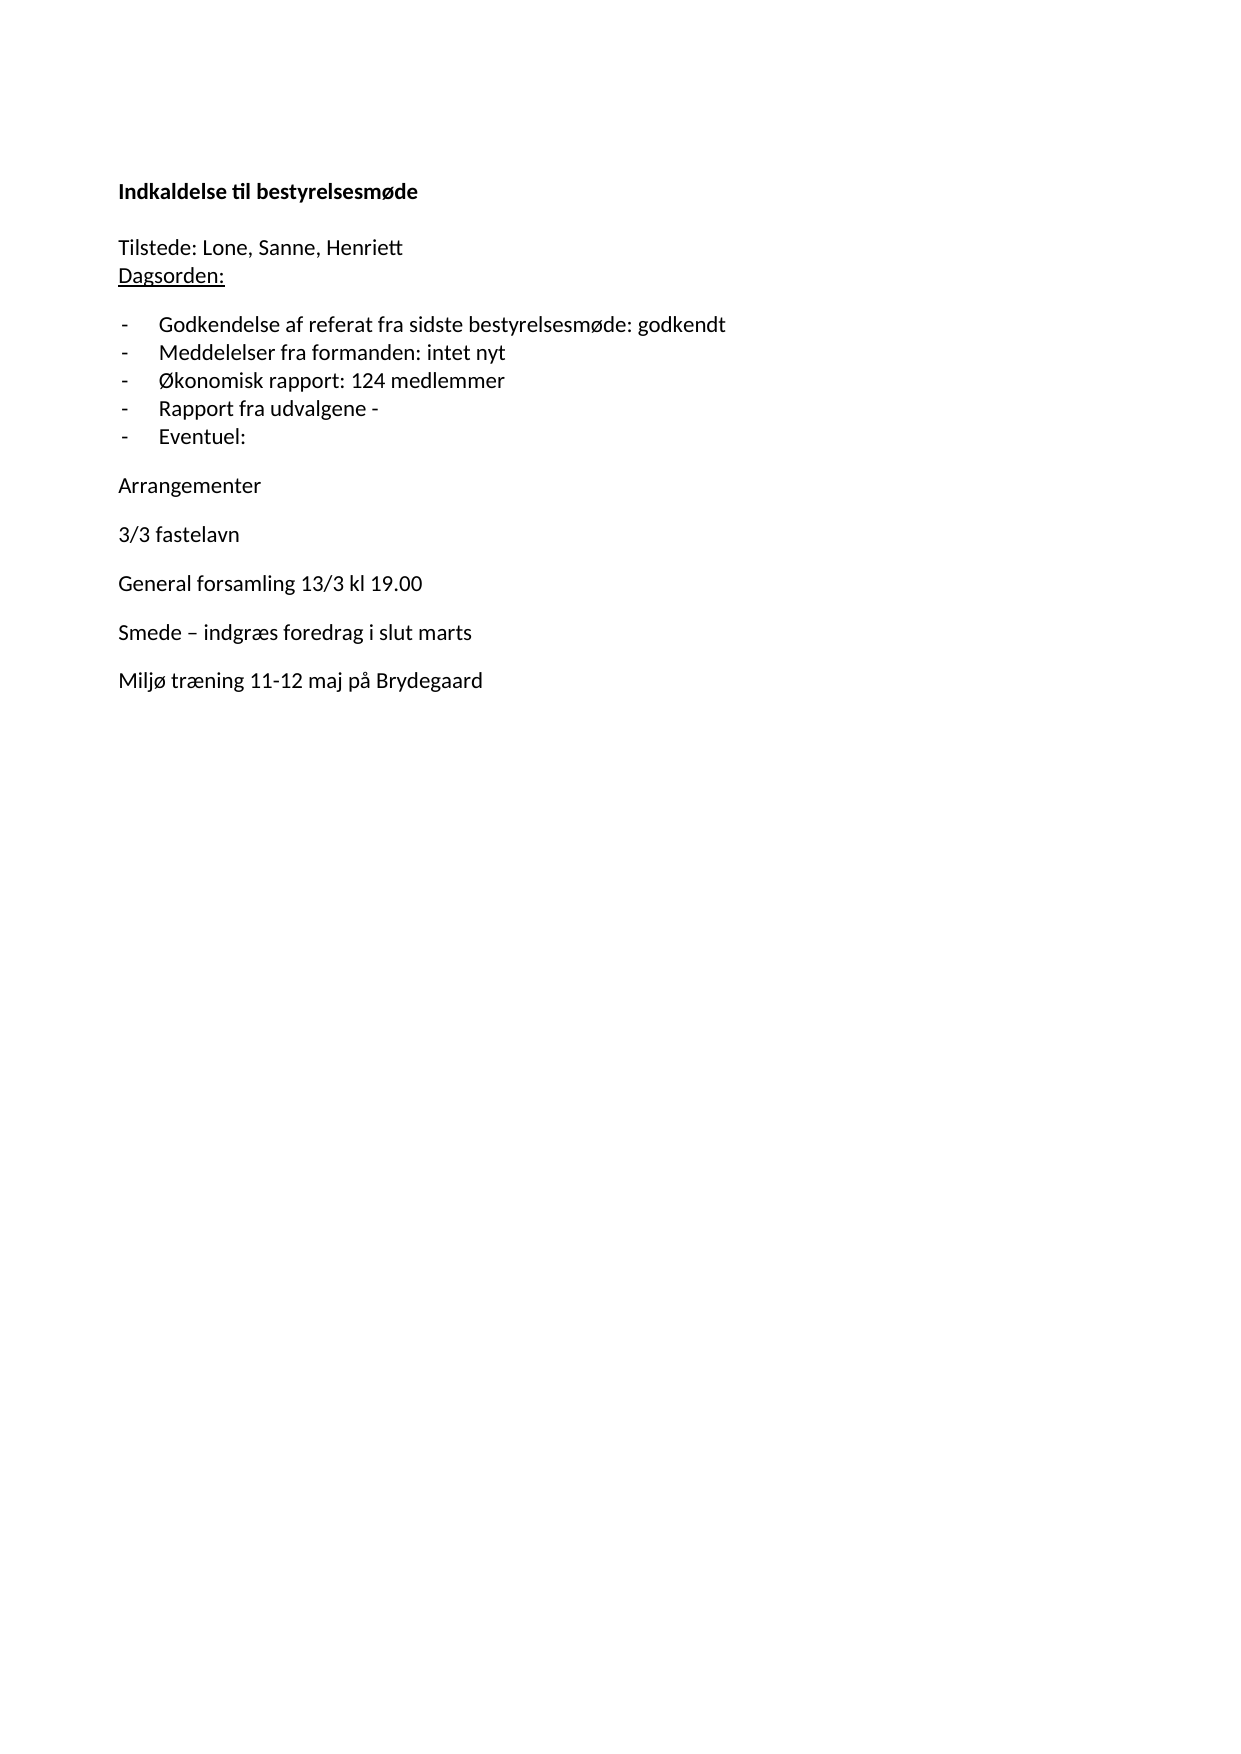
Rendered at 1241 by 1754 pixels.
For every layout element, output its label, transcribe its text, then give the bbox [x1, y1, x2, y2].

text Arrangementer [118, 471, 1122, 499]
text Tilstede: Lone, Sanne, Henriett [118, 233, 1122, 261]
list Eventuel: [121, 422, 1122, 450]
list Meddelelser fra formanden: intet nyt [121, 338, 1122, 366]
text 3/3 fastelavn [118, 520, 1122, 548]
list Rapport fra udvalgene - [121, 394, 1122, 422]
list Økonomisk rapport: 124 medlemmer [121, 366, 1122, 394]
text Smede – indgræs foredrag i slut marts [118, 618, 1122, 646]
text General forsamling 13/3 kl 19.00 [118, 569, 1122, 597]
text Dagsorden: [118, 261, 1122, 289]
list Godkendelse af referat fra sidste bestyrelsesmøde: godkendt [121, 310, 1122, 338]
text Indkaldelse til bestyrelsesmøde [118, 177, 1122, 205]
text Miljø træning 11-12 maj på Brydegaard [118, 666, 1122, 694]
